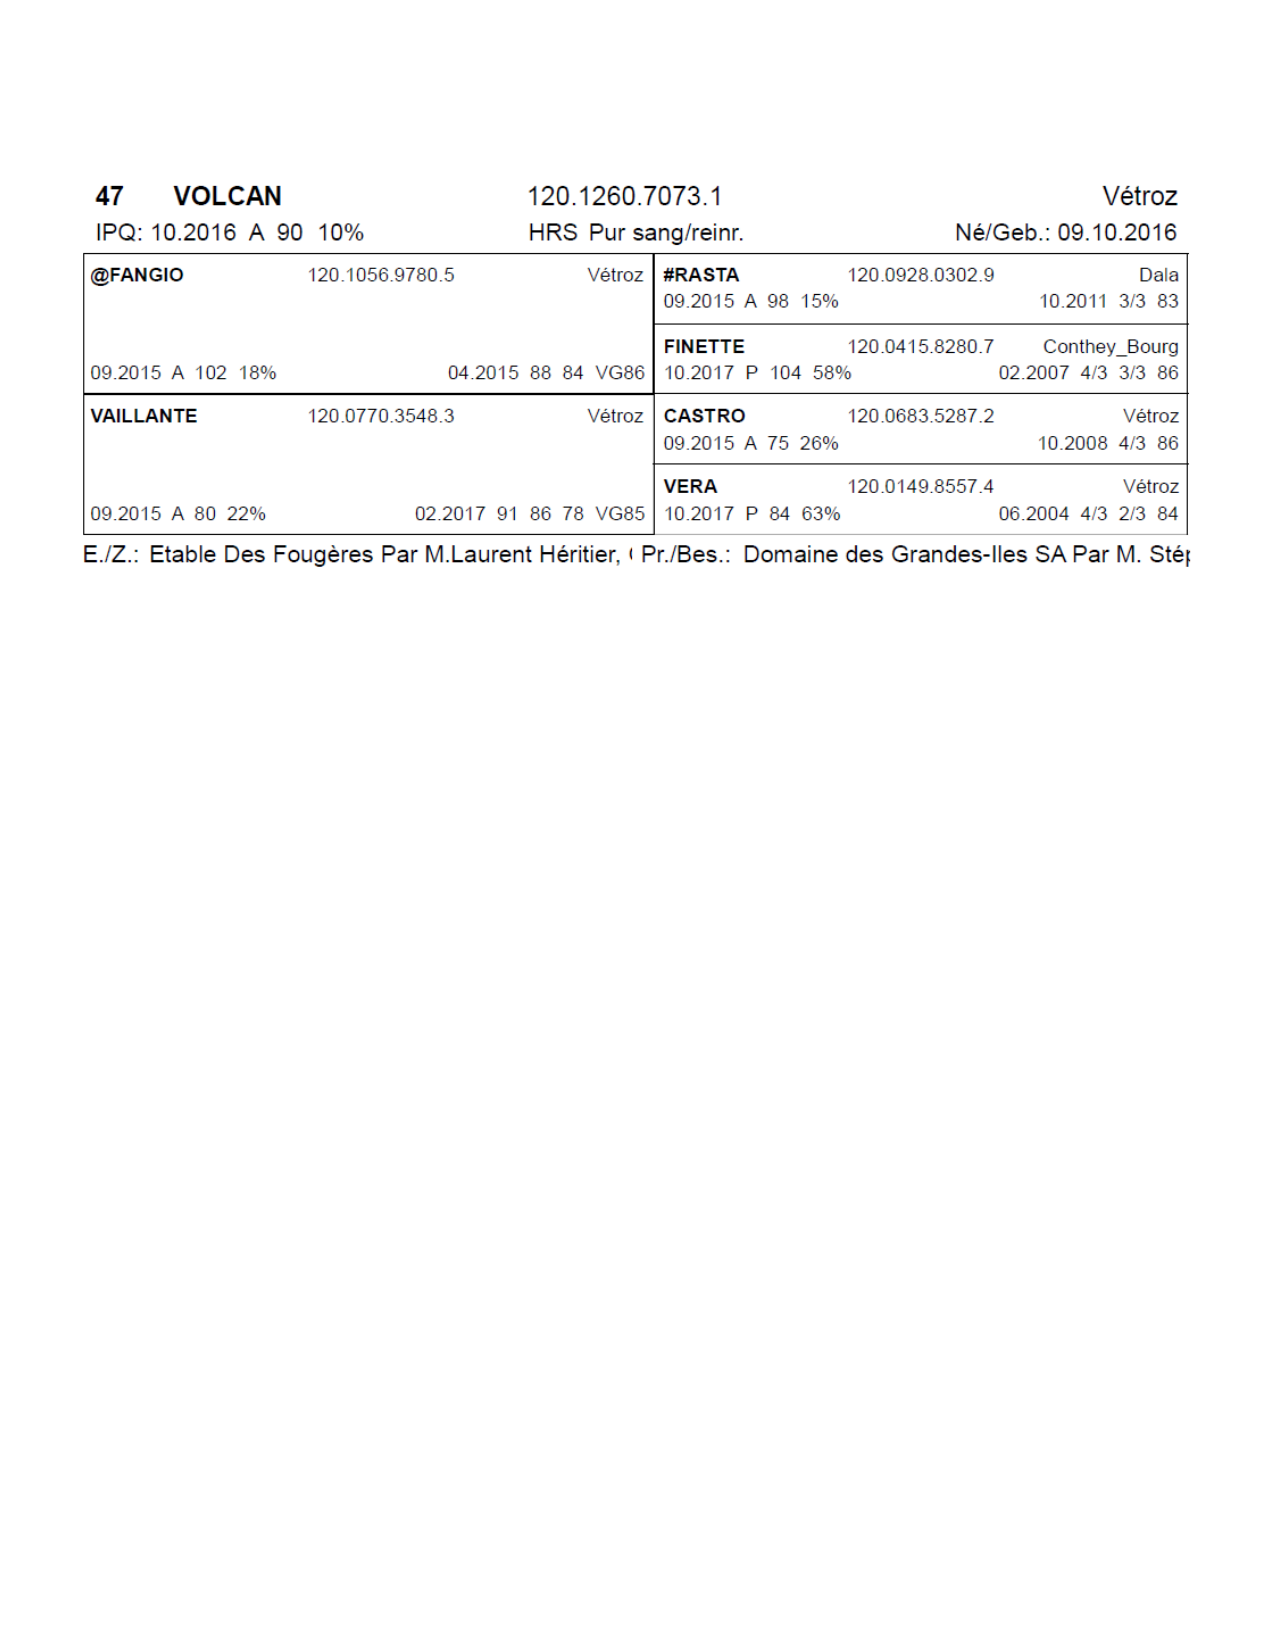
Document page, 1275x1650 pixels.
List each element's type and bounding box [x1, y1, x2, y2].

picture [73, 178, 1197, 576]
